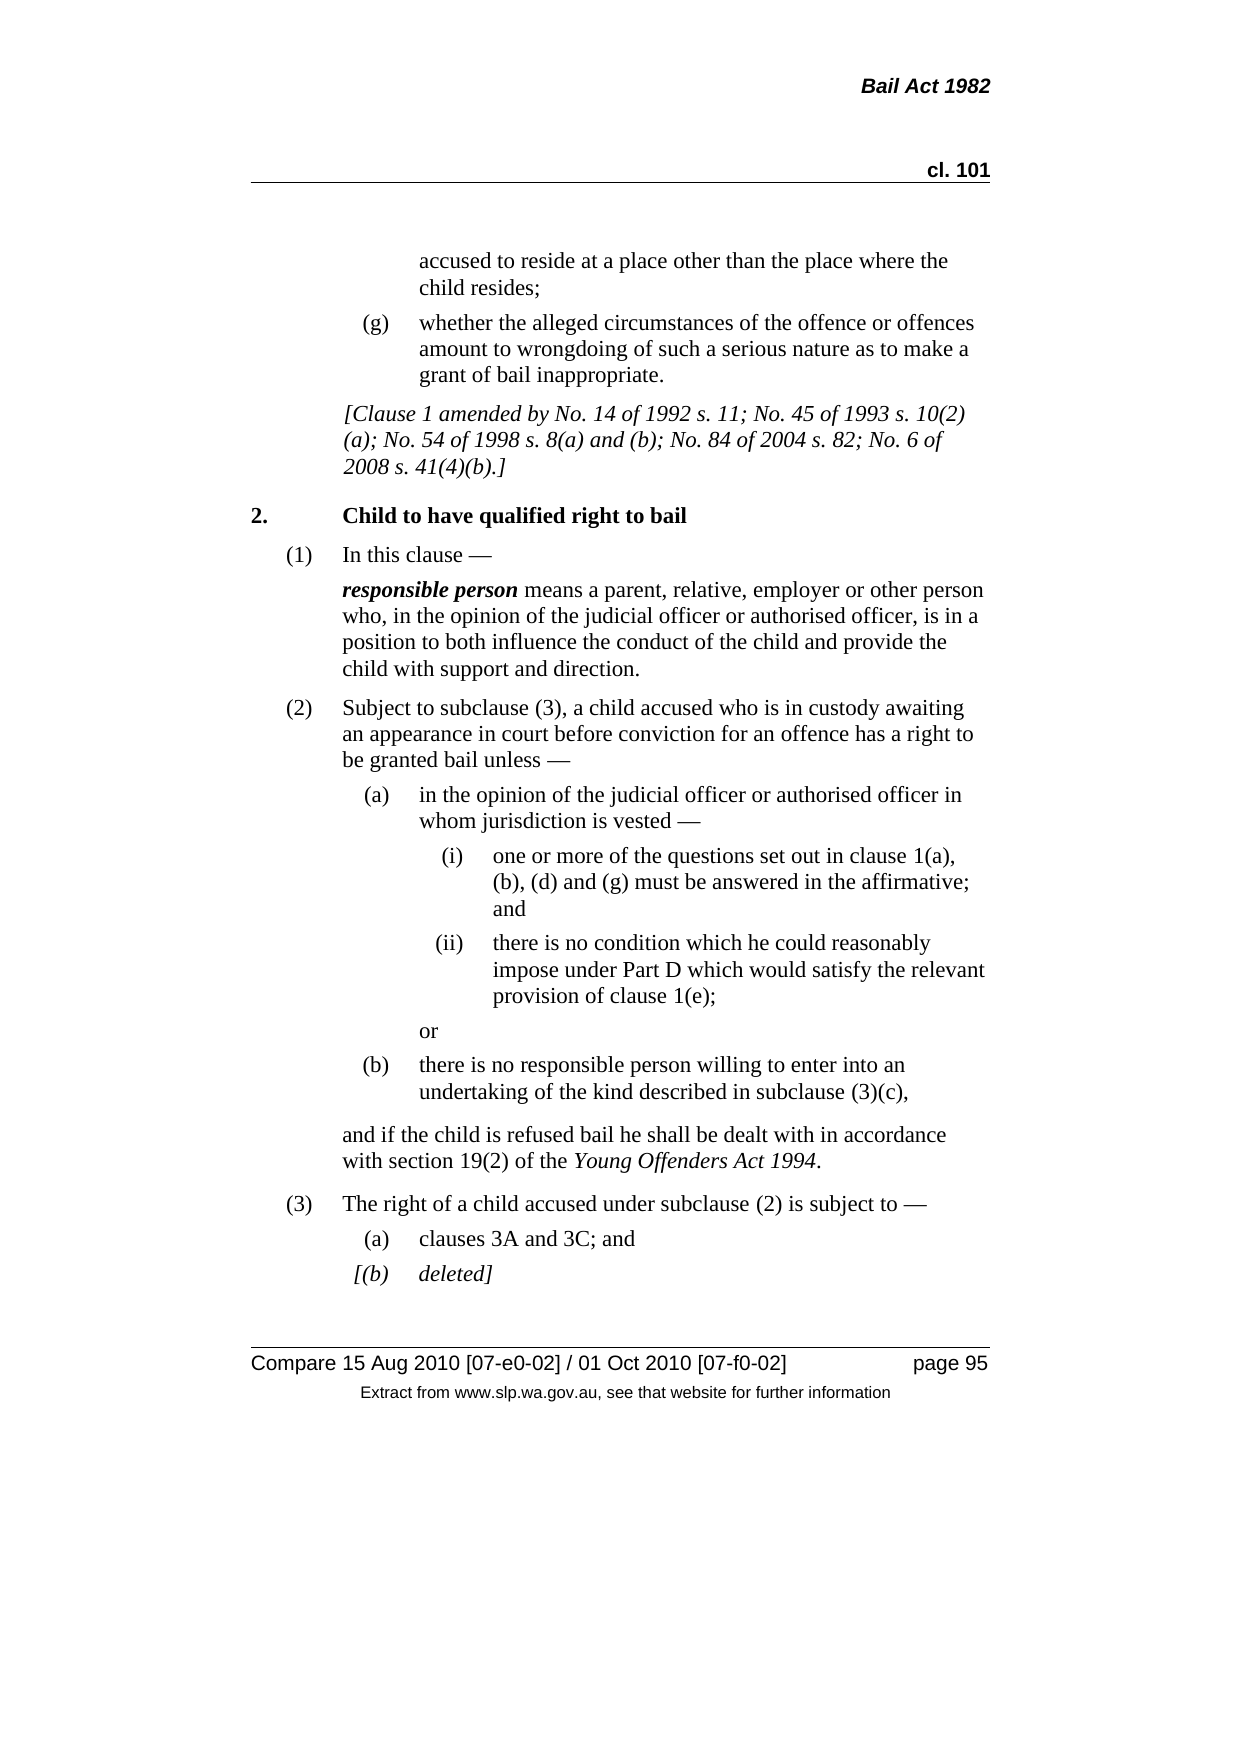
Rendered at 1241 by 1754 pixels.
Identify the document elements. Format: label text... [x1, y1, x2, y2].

text [Clause 1 amended by No. 14 of 1992 s. 11; No. 45 of 1993 s. 10(2)(a); No. 54 of 1998 s. 8(a) and (b); No. 84 of 2004 s. 82; No. 6 of 2008 s. 41(4)(b).] [251, 400, 990, 479]
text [251, 247, 990, 300]
text [(b) deleted] [251, 1259, 990, 1286]
text (ii) there is no condition which he could reasonably impose under Part D which would satisfy the relevant provision of clause 1(e); [251, 929, 990, 1008]
text (a) clauses 3A and 3C; and [251, 1225, 990, 1251]
text (a) in the opinion of the judicial officer or authorised officer in whom jurisdiction is vested — [251, 781, 990, 834]
text (b) there is no responsible person willing to enter into an undertaking of the kind described in subclause (3)(c), [251, 1051, 990, 1104]
text or [251, 1017, 990, 1043]
text and if the child is refused bail he shall be dealt with in accordance with section 19(2) of the Young Offenders Act 1994. [251, 1121, 990, 1173]
text (1) In this clause — [251, 541, 990, 567]
text (g) whether the alleged circumstances of the offence or offences amount to wrongdoing of such a serious nature as to make a grant of bail inappropriate. [251, 308, 990, 388]
subtitle 2. Child to have qualified right to bail [251, 502, 990, 528]
text (3) The right of a child accused under subclause (2) is subject to — [251, 1190, 990, 1217]
text (2) Subject to subclause (3), a child accused who is in custody awaiting an appearance in court before conviction for an offence has a right to be granted bail unless — [251, 693, 990, 773]
text responsible person means a parent, relative, employer or other person who, in the opinion of the judicial officer or authorised officer, is in a position to both influence the conduct of the child and provide the child with support and direction. [251, 576, 990, 681]
text (i) one or more of the questions set out in clause 1(a), (b), (d) and (g) must be answered in the affirmative; and [251, 842, 990, 921]
